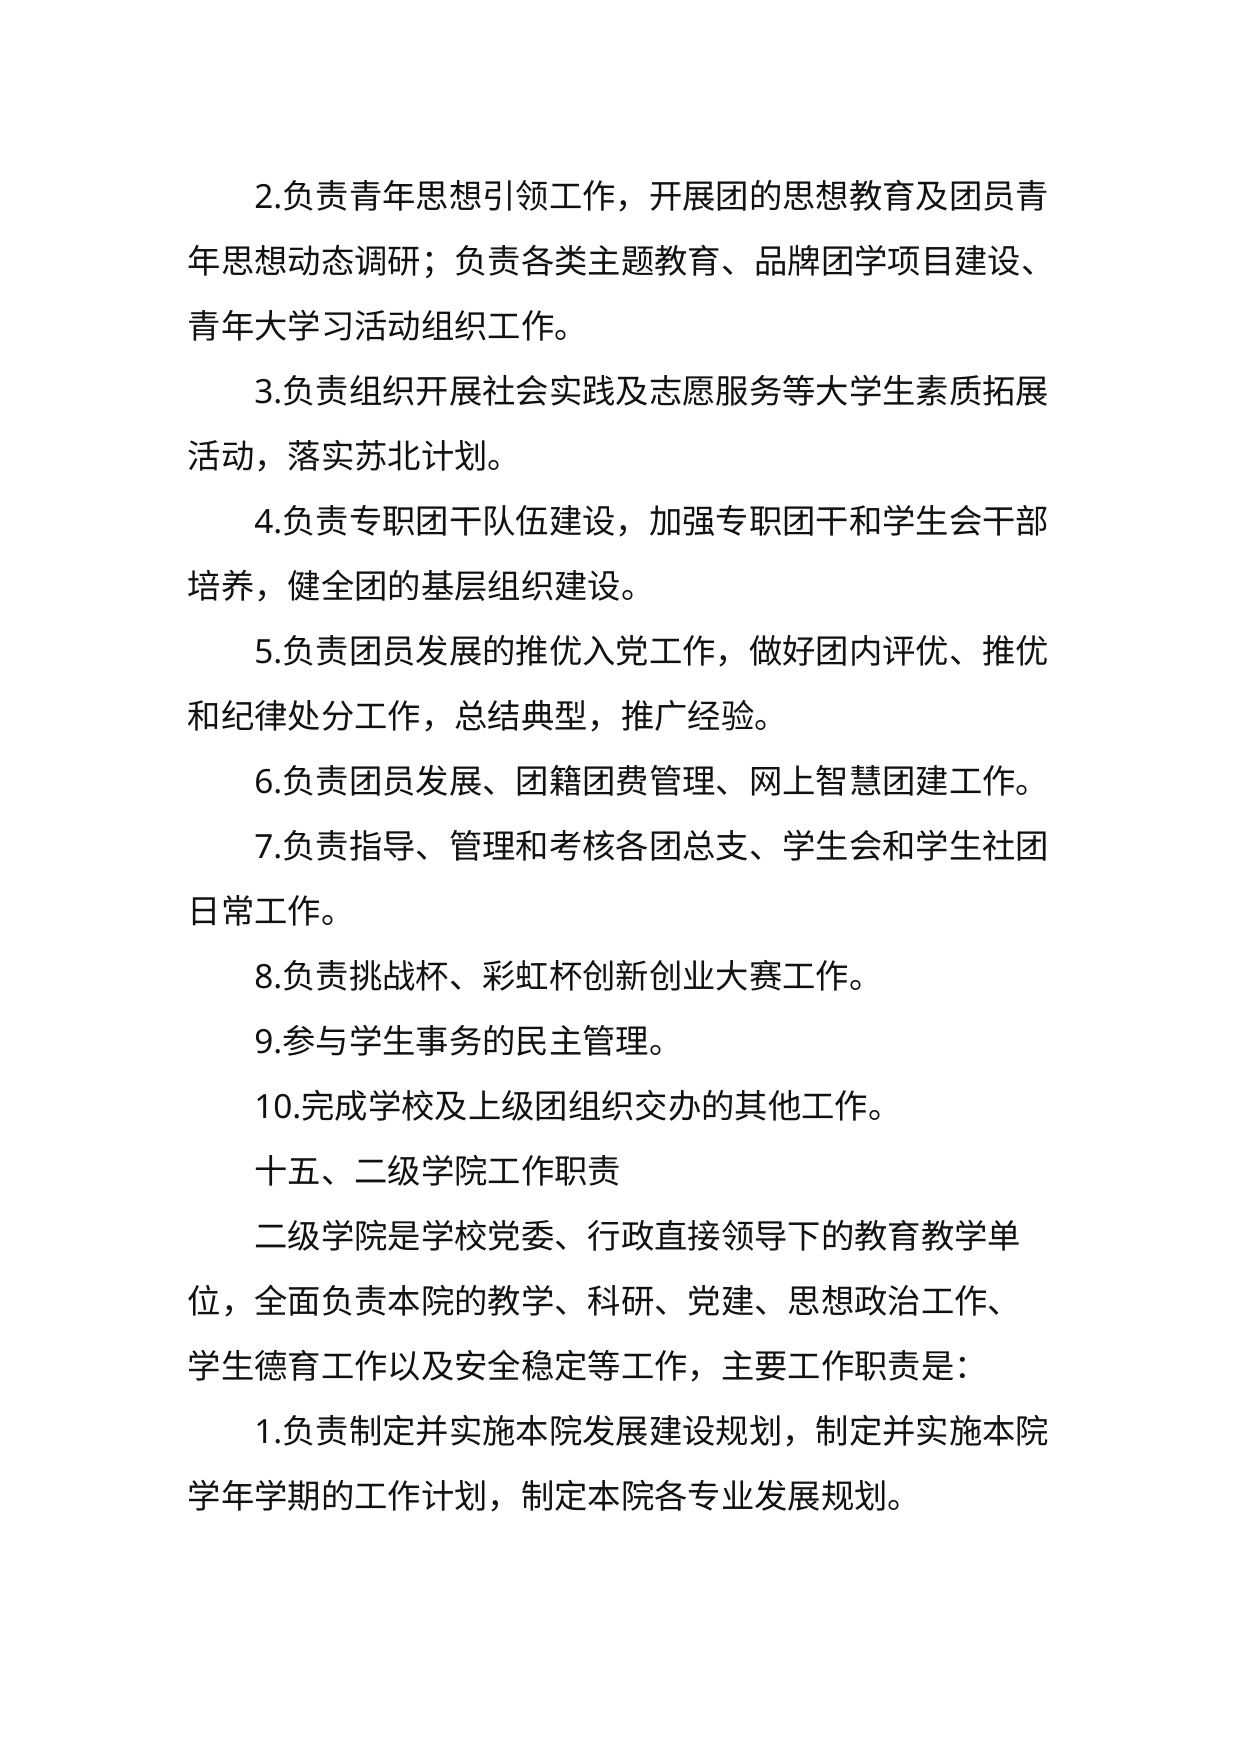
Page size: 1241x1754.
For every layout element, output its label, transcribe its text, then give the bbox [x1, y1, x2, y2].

text 9.参与学生事务的民主管理。 [187, 1007, 1053, 1072]
text 2.负责青年思想引领工作，开展团的思想教育及团员青年思想动态调研；负责各类主题教育、品牌团学项目建设、青年大学习活动组织工作。 [187, 162, 1053, 357]
text 4.负责专职团干队伍建设，加强专职团干和学生会干部培养，健全团的基层组织建设。 [187, 487, 1053, 617]
text 10.完成学校及上级团组织交办的其他工作。 [187, 1072, 1053, 1137]
text 二级学院是学校党委、行政直接领导下的教育教学单位，全面负责本院的教学、科研、党建、思想政治工作、学生德育工作以及安全稳定等工作，主要工作职责是： [187, 1202, 1053, 1397]
text 5.负责团员发展的推优入党工作，做好团内评优、推优和纪律处分工作，总结典型，推广经验。 [187, 617, 1053, 747]
text 6.负责团员发展、团籍团费管理、网上智慧团建工作。 [187, 747, 1053, 812]
text 8.负责挑战杯、彩虹杯创新创业大赛工作。 [187, 942, 1053, 1007]
text 3.负责组织开展社会实践及志愿服务等大学生素质拓展活动，落实苏北计划。 [187, 357, 1053, 487]
text 7.负责指导、管理和考核各团总支、学生会和学生社团日常工作。 [187, 812, 1053, 942]
text 1.负责制定并实施本院发展建设规划，制定并实施本院学年学期的工作计划，制定本院各专业发展规划。 [187, 1397, 1053, 1527]
text 十五、二级学院工作职责 [187, 1137, 1053, 1202]
